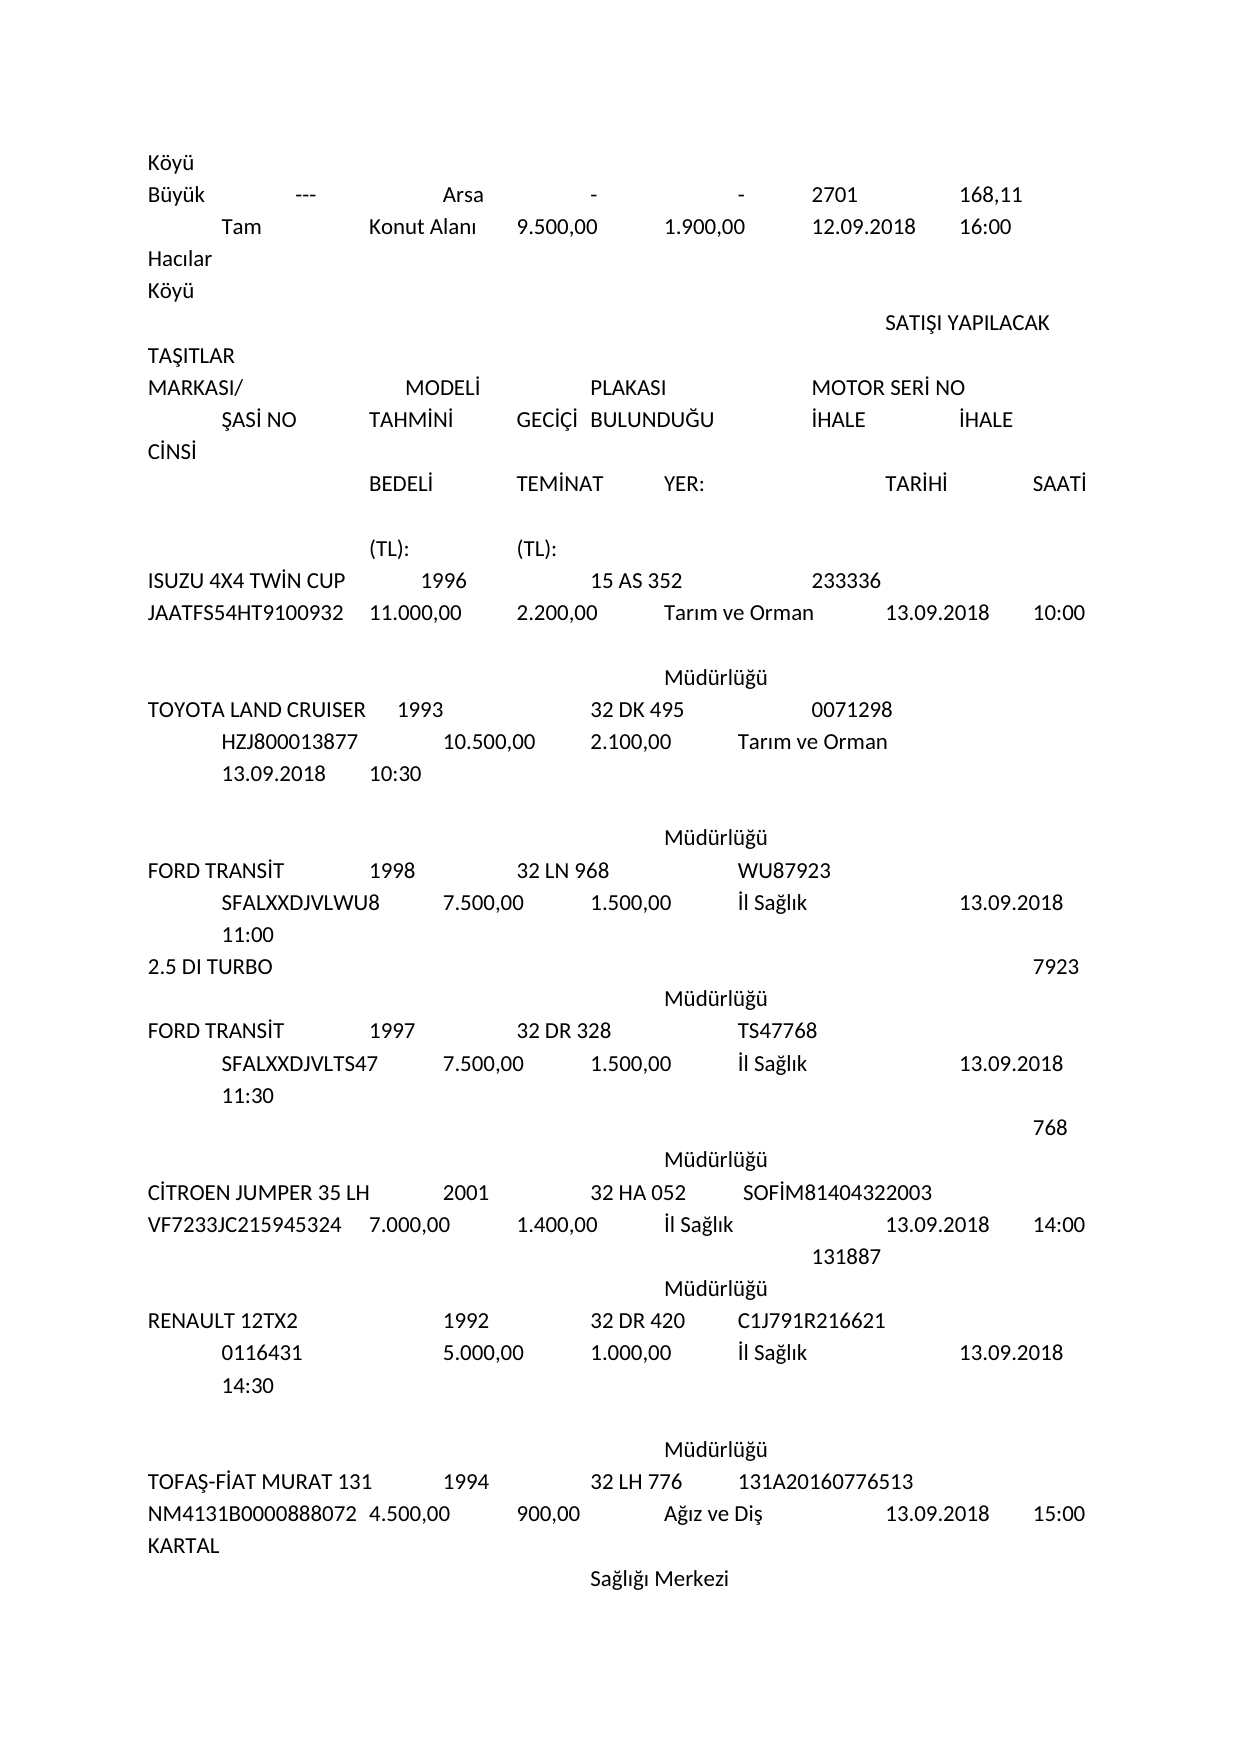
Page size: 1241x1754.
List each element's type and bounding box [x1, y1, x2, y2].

text [148, 148, 1093, 1592]
